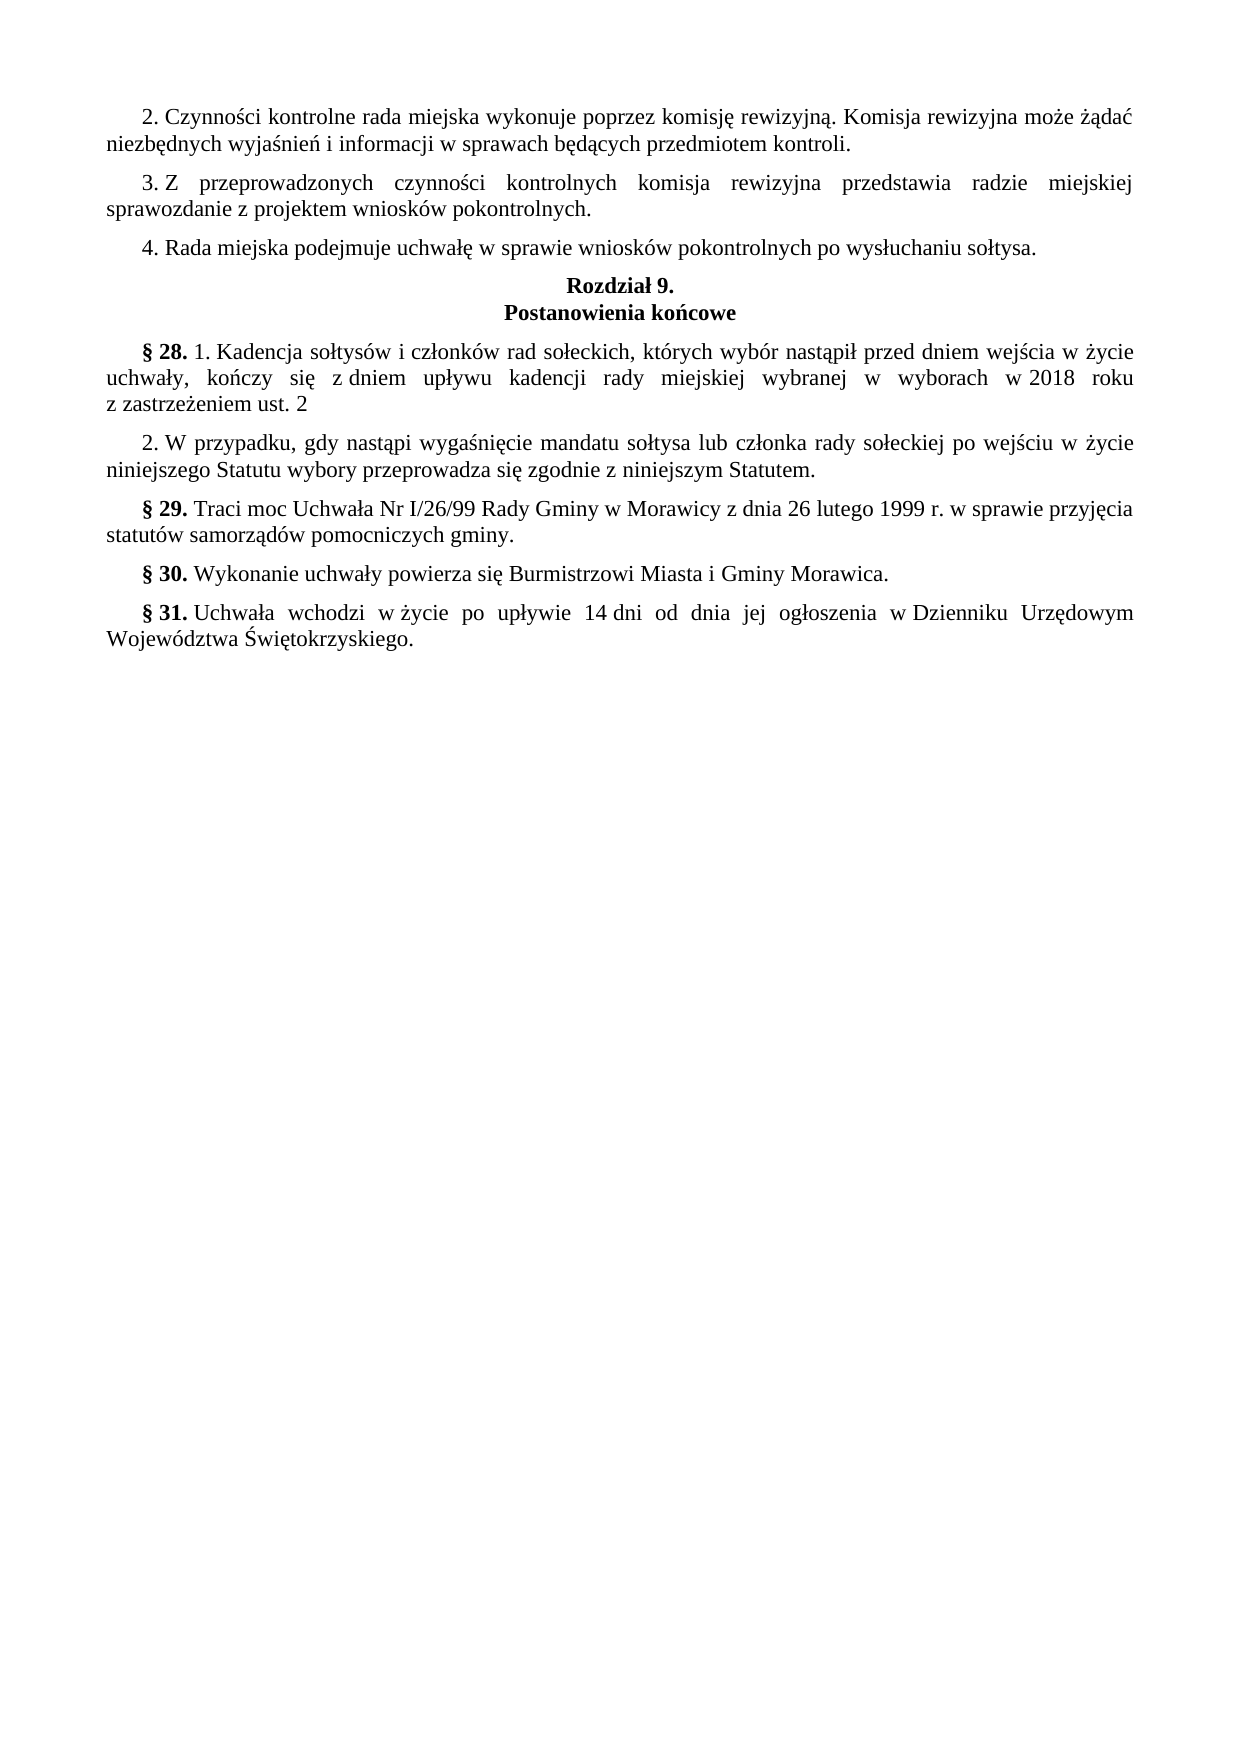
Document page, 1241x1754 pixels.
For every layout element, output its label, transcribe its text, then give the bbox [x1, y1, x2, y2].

text § 31. Uchwała wchodzi w życie po upływie 14 dni od dnia jej ogłoszenia w Dzienniku Urzędowym Województwa Świętokrzyskiego. [106, 599, 1134, 651]
text § 30. Wykonanie uchwały powierza się Burmistrzowi Miasta i Gminy Morawica. [106, 560, 1134, 586]
text 3. Z przeprowadzonych czynności kontrolnych komisja rewizyjna przedstawia radzie miejskiej sprawozdanie z projektem wniosków pokontrolnych. [106, 168, 1134, 221]
text § 28. 1. Kadencja sołtysów i członków rad sołeckich, których wybór nastąpił przed dniem wejścia w życie uchwały, kończy się z dniem upływu kadencji rady miejskiej wybranej w wyborach w 2018 roku z zastrzeżeniem ust. 2 [106, 338, 1134, 417]
text § 29. Traci moc Uchwała Nr I/26/99 Rady Gminy w Morawicy z dnia 26 lutego 1999 r. w sprawie przyjęcia statutów samorządów pomocniczych gminy. [106, 494, 1134, 547]
text 2. Czynności kontrolne rada miejska wykonuje poprzez komisję rewizyjną. Komisja rewizyjna może żądać niezbędnych wyjaśnień i informacji w sprawach będących przedmiotem kontroli. [106, 103, 1134, 156]
text Rozdział 9. Postanowienia końcowe [106, 273, 1134, 325]
text 4. Rada miejska podejmuje uchwałę w sprawie wniosków pokontrolnych po wysłuchaniu sołtysa. [106, 234, 1134, 260]
text 2. W przypadku, gdy nastąpi wygaśnięcie mandatu sołtysa lub członka rady sołeckiej po wejściu w życie niniejszego Statutu wybory przeprowadza się zgodnie z niniejszym Statutem. [106, 429, 1134, 482]
